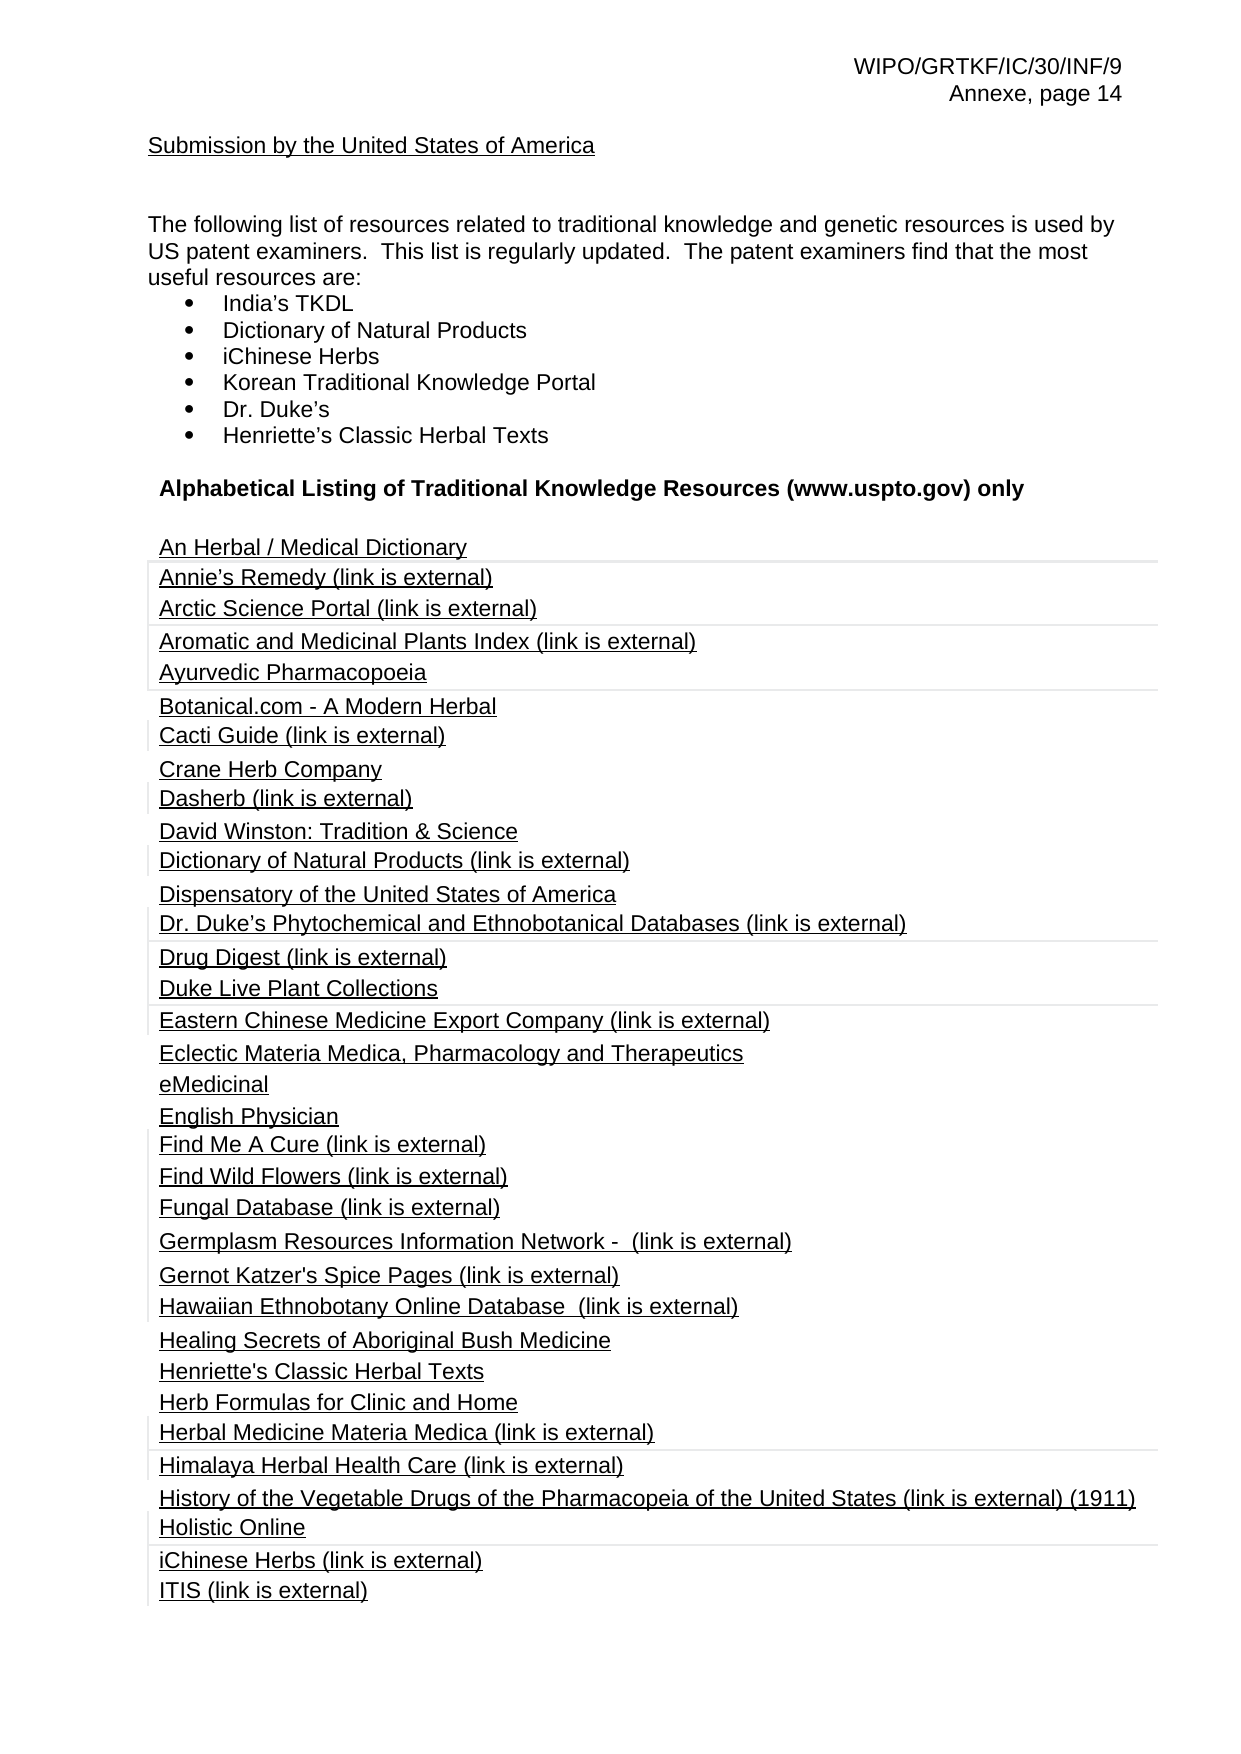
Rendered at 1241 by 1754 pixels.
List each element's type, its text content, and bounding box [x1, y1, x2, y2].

text The following list of resources related to traditional knowledge and genetic resources is used by US patent examiners. This list is regularly updated. The patent examiners find that the most useful resources are: [148, 211, 1122, 290]
table_cell iChinese Herbs (link is external) [149, 1546, 1158, 1575]
table_cell Find Wild Flowers (link is external) [149, 1160, 1158, 1192]
table_cell An Herbal / Medical Dictionary [148, 528, 1158, 560]
list Henriette’s Classic Herbal Texts [185, 422, 1122, 448]
table_cell Annie’s Remedy (link is external) [149, 563, 1158, 592]
list Korean Traditional Knowledge Portal [185, 369, 1122, 396]
table_cell Crane Herb Company [148, 751, 1158, 782]
table_cell eMedicinal [148, 1067, 1158, 1098]
table_cell Herbal Medicine Materia Medica (link is external) [149, 1416, 1158, 1448]
table_cell Aromatic and Medicinal Plants Index (link is external) [149, 626, 1158, 656]
table_cell Dasherb (link is external) [149, 782, 1158, 813]
table_cell Dispensatory of the United States of America [148, 876, 1158, 907]
table_cell Fungal Database (link is external) [149, 1192, 1158, 1223]
table_header Alphabetical Listing of Traditional Knowledge Resources (www.uspto.gov) only [148, 475, 1158, 527]
table_cell Eclectic Materia Medica, Pharmacology and Therapeutics [148, 1035, 1158, 1067]
table_cell Himalaya Herbal Health Care (link is external) [149, 1451, 1158, 1480]
list Dr. Duke’s [185, 396, 1122, 422]
list Dictionary of Natural Products [185, 317, 1122, 343]
table_cell Arctic Science Portal (link is external) [149, 592, 1158, 624]
table_cell Herb Formulas for Clinic and Home [148, 1384, 1158, 1416]
table_cell History of the Vegetable Drugs of the Pharmacopeia of the United States (link is external) (1911) [148, 1480, 1158, 1511]
list iChinese Herbs [185, 343, 1122, 369]
table_cell Dr. Duke’s Phytochemical and Ethnobotanical Databases (link is external) [149, 907, 1158, 940]
table_cell Duke Live Plant Collections [149, 971, 1158, 1004]
text Submission by the United States of America [148, 132, 1122, 158]
table_cell Cacti Guide (link is external) [149, 720, 1158, 751]
table_cell Botanical.com - A Modern Herbal [148, 691, 1158, 720]
table_cell Eastern Chinese Medicine Export Company (link is external) [149, 1006, 1158, 1035]
table_cell Henriette's Classic Herbal Texts [148, 1353, 1158, 1384]
table_cell Ayurvedic Pharmacopoeia [149, 656, 1158, 688]
table_cell Drug Digest (link is external) [149, 942, 1158, 971]
table_cell Healing Secrets of Aboriginal Bush Medicine [148, 1322, 1158, 1353]
table_cell Find Me A Cure (link is external) [149, 1129, 1158, 1160]
table_cell Holistic Online [149, 1511, 1158, 1544]
table_cell Gernot Katzer's Spice Pages (link is external) [149, 1259, 1158, 1291]
table_cell Dictionary of Natural Products (link is external) [149, 845, 1158, 876]
table_cell Hawaiian Ethnobotany Online Database (link is external) [149, 1291, 1158, 1322]
table_cell English Physician [148, 1098, 1158, 1129]
table_cell Germplasm Resources Information Network - (link is external) [149, 1223, 1158, 1259]
table_cell ITIS (link is external) [149, 1575, 1158, 1606]
list India’s TKDL [185, 290, 1122, 317]
table_cell David Winston: Tradition & Science [148, 814, 1158, 845]
